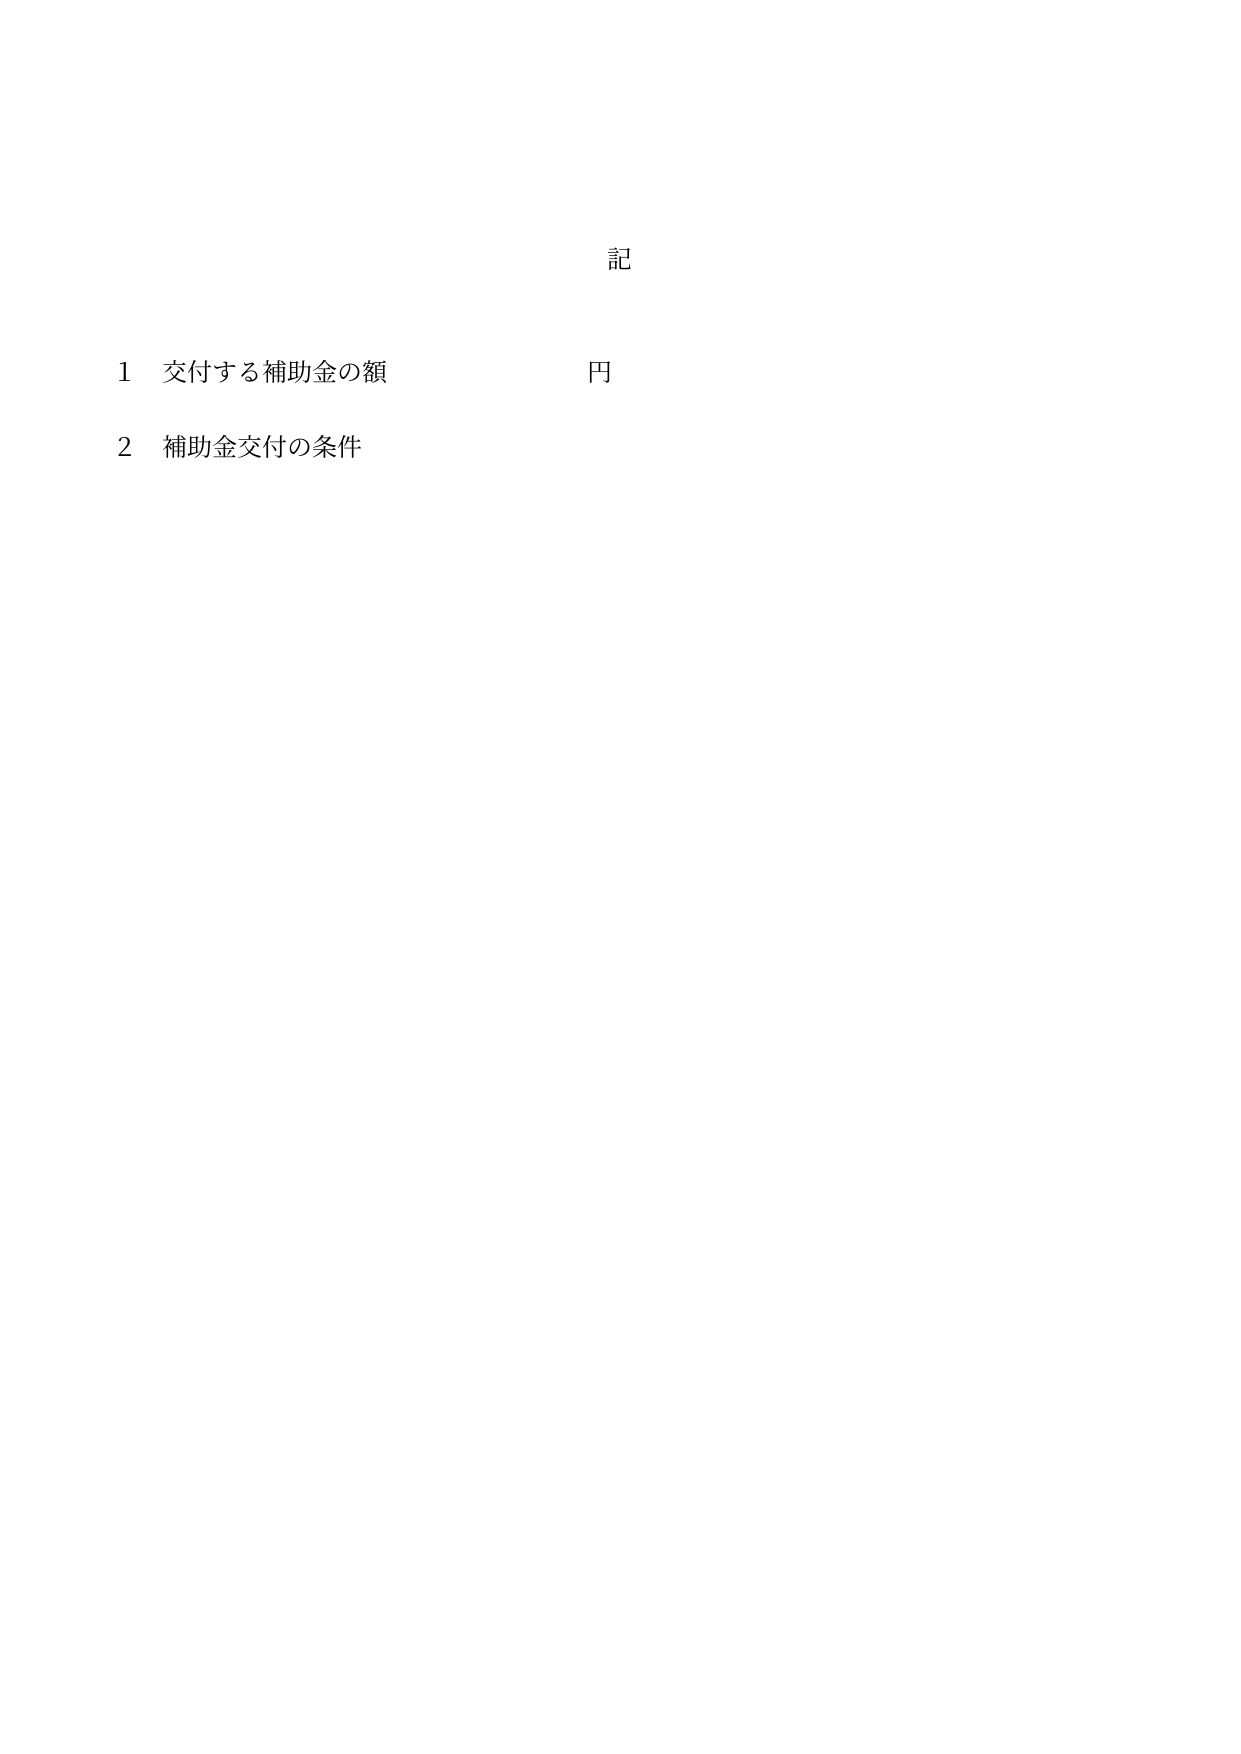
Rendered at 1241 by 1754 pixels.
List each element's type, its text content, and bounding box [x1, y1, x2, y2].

text １ 交付する補助金の額 円 [112, 352, 1128, 389]
subtitle 記 [112, 239, 1128, 277]
text ２ 補助金交付の条件 [112, 427, 1128, 464]
